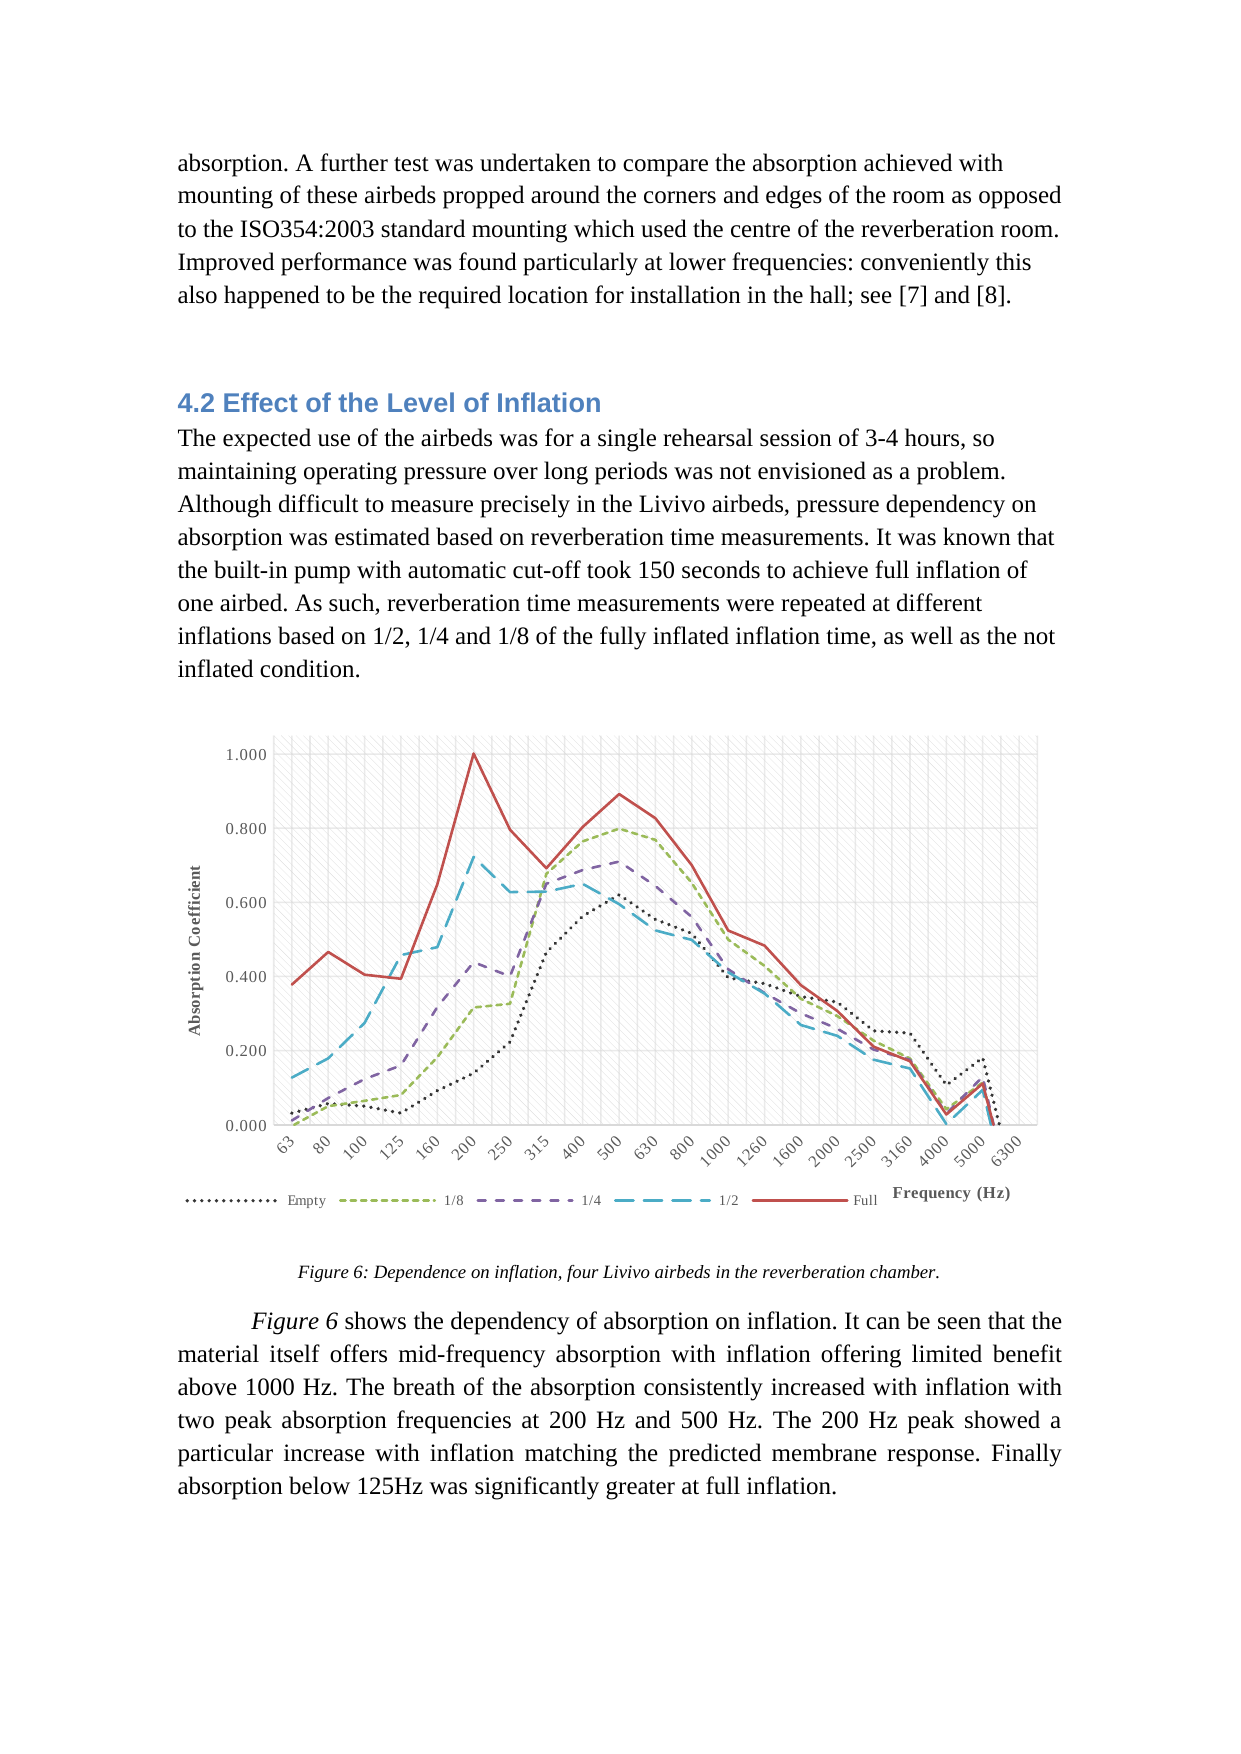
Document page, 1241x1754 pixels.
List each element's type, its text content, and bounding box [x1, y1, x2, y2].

text The expected use of the airbeds was for a single rehearsal session of 3-4 hours, so maintaining operating pressure over long periods was not envisioned as a problem. Although difficult to measure precisely in the Livivo airbeds, pressure dependency on absorption was estimated based on reverberation time measurements. It was known that the built-in pump with automatic cut-off took 150 seconds to achieve full inflation of one airbed. As such, reverberation time measurements were repeated at different inflations based on 1/2, 1/4 and 1/8 of the fully inflated inflation time, as well as the not inflated condition. [177, 423, 1063, 683]
text Figure 6 shows the dependency of absorption on inflation. It can be seen that the material itself offers mid-frequency absorption with inflation offering limited benefit above 1000 Hz. The breath of the absorption consistently increased with inflation with two peak absorption frequencies at 200 Hz and 500 Hz. The 200 Hz peak showed a particular increase with inflation matching the predicted membrane response. Finally absorption below 125Hz was significantly greater at full inflation. [177, 1306, 1063, 1500]
subtitle 4.2 Effect of the Level of Inflation [177, 387, 1063, 419]
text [177, 148, 1063, 308]
text Figure 6: Dependence on inflation, four Livivo airbeds in the reverberation chamber. [177, 1261, 1063, 1282]
